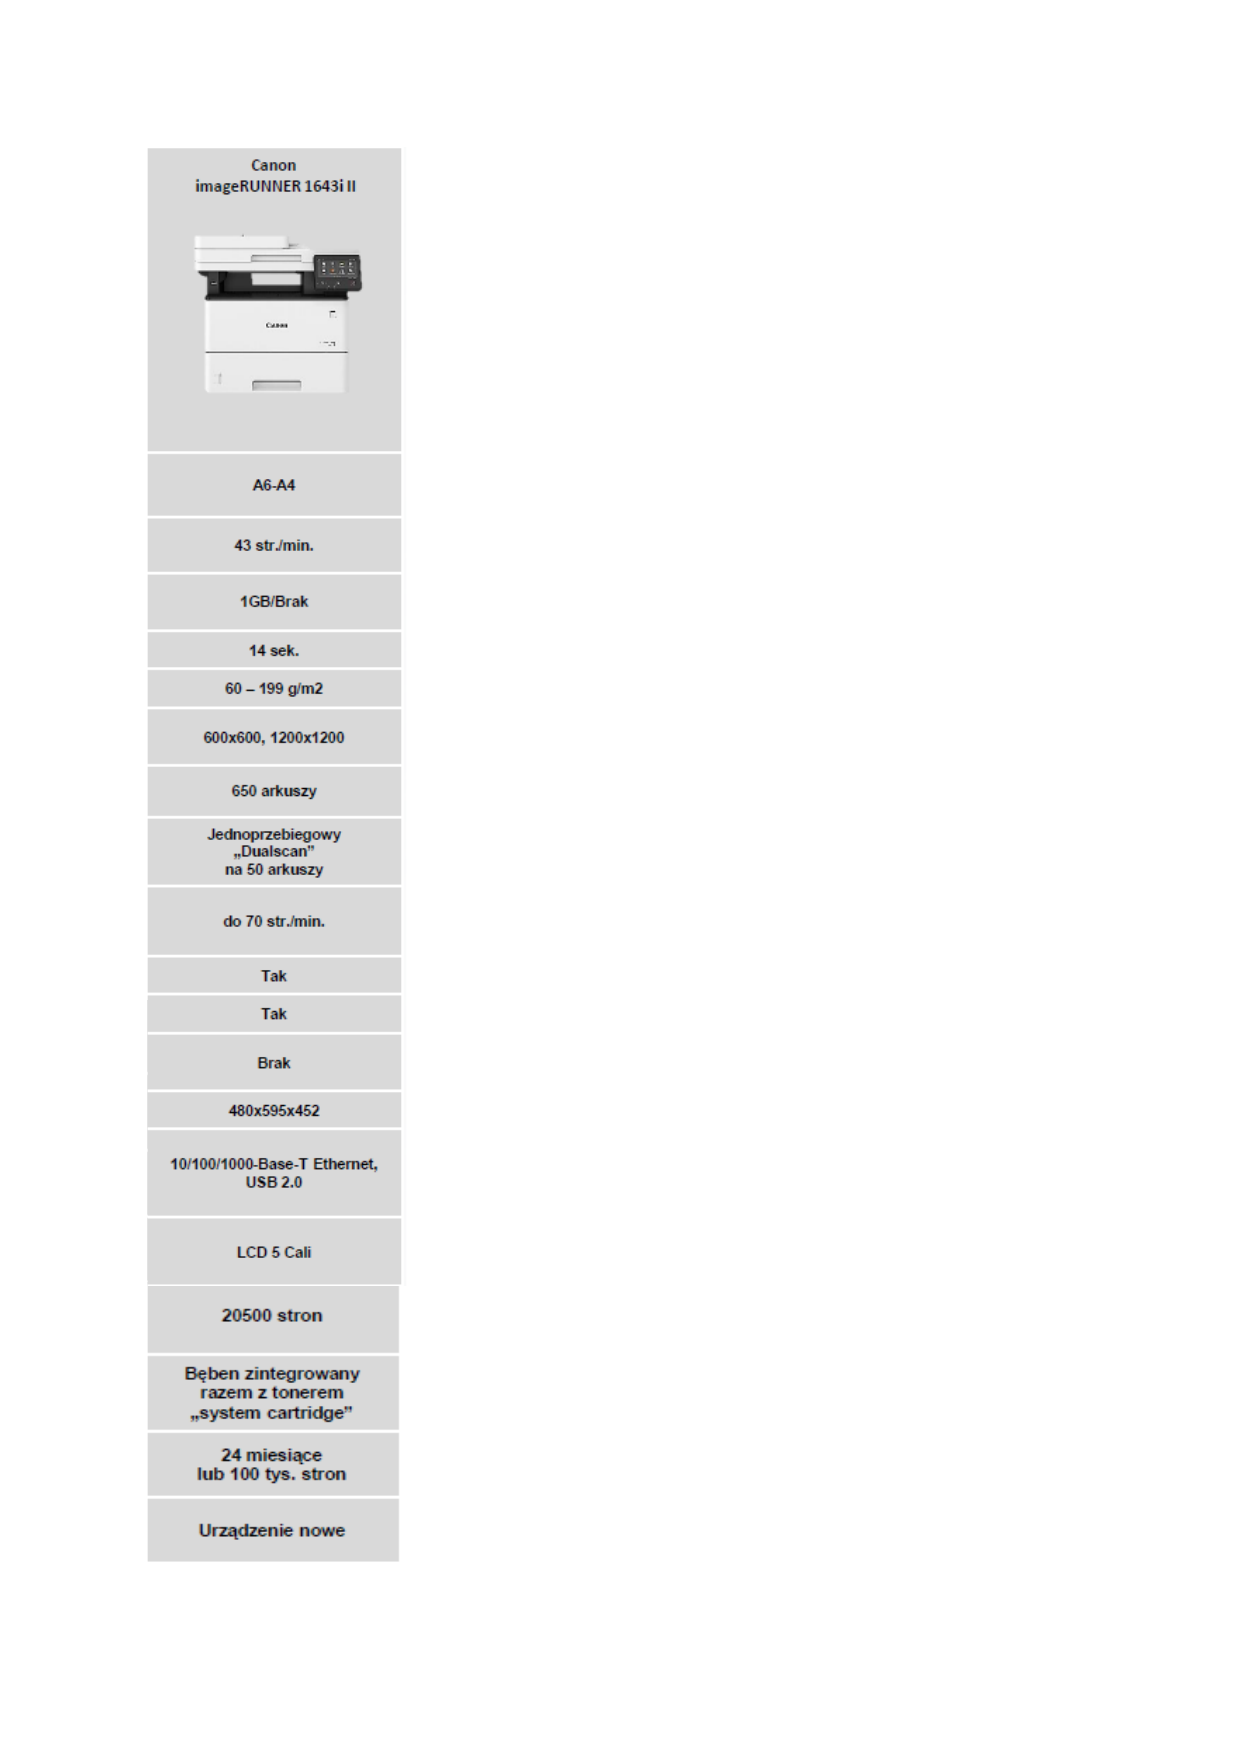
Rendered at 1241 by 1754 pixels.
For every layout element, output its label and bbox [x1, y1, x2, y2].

picture [147, 147, 407, 1565]
